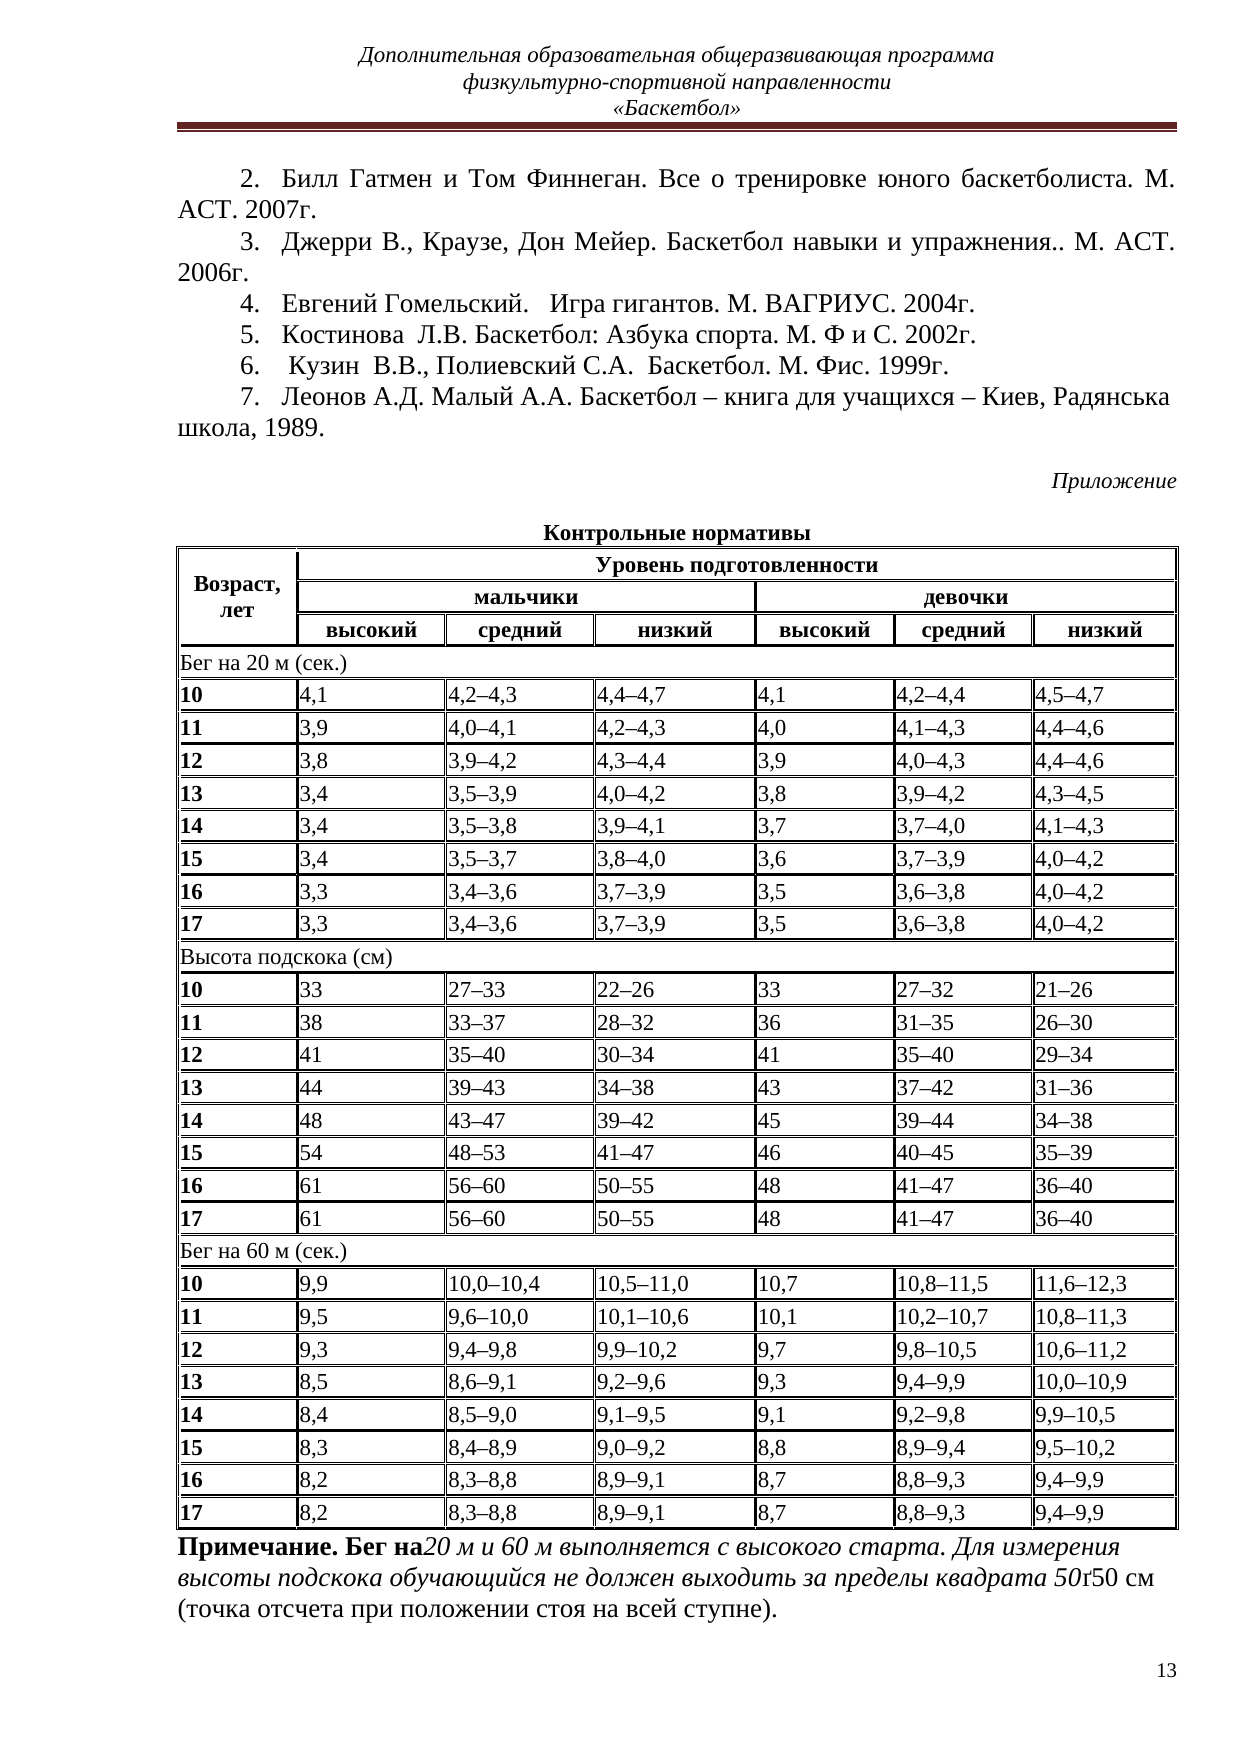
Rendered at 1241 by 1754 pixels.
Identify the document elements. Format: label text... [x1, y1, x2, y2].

table_cell 3,9 [299, 713, 444, 742]
table_cell 31–35 [896, 1007, 1031, 1036]
table_cell 3,4–3,6 [447, 876, 593, 906]
table_cell 9,5 [299, 1302, 444, 1331]
table_cell 4,0–4,1 [447, 713, 593, 742]
table_cell 36–40 [1035, 1200, 1175, 1233]
table_cell 16 [179, 1167, 296, 1200]
table_cell 38 [299, 1007, 444, 1036]
table_cell 54 [299, 1138, 444, 1167]
text Примечание. Бег на20 м и 60 м выполняется с высокого старта. Для измерения высоты подскока обучающийся не должен выходить за пределы квадрата 50ґ50 см (точка отсчета при положении стоя на всей ступне). [177, 1530, 1177, 1624]
table_header Возраст, лет [177, 547, 297, 644]
table_cell 35–40 [447, 1040, 593, 1069]
table_cell 17 [177, 906, 297, 938]
table_cell 9,9–10,2 [596, 1334, 754, 1363]
table_cell 29–34 [1035, 1036, 1176, 1069]
text Приложение [177, 467, 1177, 493]
table_cell мальчики [299, 582, 754, 611]
table_cell 4,4–4,7 [596, 680, 754, 709]
table_cell 41 [757, 1040, 893, 1069]
table_cell Высота подскока (см) [179, 938, 1176, 971]
table_cell 8,8–9,3 [894, 1494, 1033, 1527]
table_cell 9,3 [299, 1334, 444, 1363]
table_cell 3,7–3,9 [596, 909, 754, 938]
table_cell 8,8 [757, 1432, 893, 1462]
table_cell 9,5–10,2 [1035, 1429, 1175, 1462]
table_cell 3,8–4,0 [596, 844, 754, 873]
table_cell 33 [757, 974, 893, 1004]
table_cell 9,3 [757, 1367, 893, 1396]
table_cell 36–40 [1035, 1167, 1176, 1200]
table_cell 9,4–9,9 [1033, 1494, 1176, 1527]
table_cell 4,5–4,7 [1033, 677, 1177, 709]
table_cell средний [447, 615, 593, 644]
table_cell 4,4–4,6 [1035, 742, 1175, 775]
table_cell 4,1–4,3 [1035, 808, 1176, 840]
table_cell 4,2–4,3 [447, 680, 593, 709]
table_cell 3,7–3,9 [896, 844, 1031, 873]
table_cell 46 [757, 1138, 893, 1167]
table_cell 43 [757, 1073, 893, 1102]
table_cell 34–38 [1033, 1102, 1177, 1134]
table_cell 9,2–9,6 [596, 1367, 754, 1396]
text Контрольные нормативы [177, 519, 1177, 546]
table_cell 3,4 [299, 844, 444, 873]
table_cell 11 [177, 1004, 297, 1036]
table_cell 37–42 [896, 1073, 1031, 1102]
table_cell 33–37 [447, 1007, 593, 1036]
table_cell 4,1 [757, 680, 893, 709]
table_cell 8,9–9,1 [595, 1498, 755, 1527]
table_cell 9,7 [757, 1334, 893, 1363]
table_cell 8,3–8,8 [447, 1465, 593, 1494]
table_cell 39–42 [596, 1105, 754, 1134]
table_cell 17 [179, 1494, 297, 1527]
table_cell 13 [179, 1069, 296, 1102]
table_cell 9,4–9,8 [447, 1334, 593, 1363]
table_cell 30–34 [596, 1040, 754, 1069]
table_cell 48 [757, 1203, 893, 1233]
table_cell 61 [299, 1171, 444, 1200]
table_cell 4,1–4,3 [896, 713, 1031, 742]
table_cell 3,5–3,9 [447, 778, 593, 807]
table_cell 3,9–4,1 [596, 811, 754, 840]
table_cell 9,0–9,2 [596, 1432, 754, 1462]
table_cell 10,1 [757, 1302, 893, 1331]
table_cell 21–26 [1035, 971, 1175, 1004]
table_cell 9,4–9,9 [896, 1367, 1031, 1396]
table_cell 3,5 [757, 909, 893, 938]
table_cell 8,5 [299, 1367, 444, 1396]
table_cell 16 [177, 1462, 297, 1494]
table_cell средний [896, 615, 1031, 644]
table_cell 14 [179, 1396, 296, 1429]
table_cell 8,9–9,1 [596, 1465, 754, 1494]
table_header Уровень подготовленности [297, 549, 1175, 578]
table_cell 12 [179, 742, 296, 775]
table_cell 48 [299, 1105, 444, 1134]
table_cell 10,8–11,5 [896, 1269, 1031, 1298]
table_cell 8,9–9,4 [896, 1432, 1031, 1462]
list Леонов А.Д. Малый А.А. Баскетбол – книга для учащихся – Киев, Радянська школа, 1989. [177, 380, 1177, 443]
list Евгений Гомельский. Игра гигантов. М. ВАГРИУС. 2004г. [177, 287, 1177, 318]
table_cell 8,2 [297, 1498, 446, 1527]
table_cell 10 [177, 677, 297, 709]
table_cell девочки [757, 579, 1176, 611]
table_cell высокий [299, 615, 444, 644]
table_cell 9,2–9,8 [896, 1400, 1031, 1429]
table_cell 8,8–9,3 [896, 1465, 1031, 1494]
table_cell 8,6–9,1 [447, 1367, 593, 1396]
table_cell 3,7–4,0 [896, 811, 1031, 840]
table_cell 10,2–10,7 [896, 1302, 1031, 1331]
table_cell 27–33 [447, 974, 593, 1004]
table_cell 10 [179, 1265, 296, 1298]
table_cell 3,4 [299, 811, 444, 840]
table_cell 3,8 [757, 778, 893, 807]
table_cell 41 [299, 1040, 444, 1069]
table_cell 10,5–11,0 [596, 1269, 754, 1298]
table_cell 9,1 [757, 1400, 893, 1429]
table_cell 45 [757, 1105, 893, 1134]
table_cell 4,0–4,2 [1035, 873, 1177, 906]
table_cell 9,9 [299, 1269, 444, 1298]
table_cell 13 [179, 1364, 296, 1396]
table_cell 8,3 [299, 1432, 444, 1462]
table_cell 8,4–8,9 [447, 1432, 593, 1462]
table_cell 3,6 [757, 844, 893, 873]
table_cell 12 [179, 1036, 296, 1069]
table_cell 28–32 [596, 1007, 754, 1036]
table_cell 4,2–4,3 [596, 713, 754, 742]
table_cell 8,3–8,8 [446, 1498, 594, 1527]
table_cell 33 [299, 974, 444, 1004]
table_cell 8,7 [757, 1465, 893, 1494]
table_cell 39–44 [896, 1105, 1031, 1134]
table_cell 4,2–4,4 [896, 680, 1031, 709]
table_cell 43–47 [447, 1105, 593, 1134]
table_cell 8,2 [299, 1465, 444, 1494]
table_cell 3,5 [757, 876, 893, 906]
table_cell 3,7–3,9 [596, 876, 754, 906]
table_cell 56–60 [447, 1171, 593, 1200]
table_cell 8,5–9,0 [447, 1400, 593, 1429]
table_cell 10,8–11,3 [1035, 1298, 1176, 1331]
list Джерри В., Краузе, Дон Мейер. Баскетбол навыки и упражнения.. М. АСТ. 2006г. [177, 225, 1177, 287]
table_cell 41–47 [896, 1171, 1031, 1200]
table_cell 3,3 [299, 909, 444, 938]
table_cell 4,0–4,2 [1033, 906, 1177, 938]
list Костинова Л.В. Баскетбол: Азбука спорта. М. Ф и С. 2002г. [177, 318, 1177, 349]
table_cell Бег на 60 м (сек.) [177, 1233, 1177, 1265]
table_cell 8,4 [299, 1400, 444, 1429]
table_cell низкий [596, 615, 754, 644]
table_cell 10,6–11,2 [1033, 1331, 1177, 1363]
table_cell 48 [757, 1171, 893, 1200]
table_cell 61 [299, 1203, 444, 1233]
table_cell 31–36 [1035, 1069, 1176, 1102]
table_cell 35–40 [896, 1040, 1031, 1069]
table_cell 8,7 [755, 1498, 894, 1527]
table_cell 27–32 [896, 974, 1031, 1004]
table_cell 4,0–4,2 [1035, 840, 1176, 873]
table_cell 3,5–3,8 [447, 811, 593, 840]
table_cell 39–43 [447, 1073, 593, 1102]
table_cell 14 [179, 808, 296, 840]
table_cell 3,9–4,2 [896, 778, 1031, 807]
table_cell 16 [177, 873, 296, 906]
table_cell 50–55 [596, 1203, 754, 1233]
table_cell 4,0–4,3 [896, 745, 1031, 775]
table_cell 3,6–3,8 [896, 876, 1031, 906]
table_cell 12 [177, 1331, 297, 1363]
table_cell 3,6–3,8 [896, 909, 1031, 938]
table_cell 10,7 [757, 1269, 893, 1298]
table_cell 15 [179, 1429, 296, 1462]
table_cell Бег на 20 м (сек.) [179, 644, 1175, 677]
table_cell 11,6–12,3 [1035, 1265, 1176, 1298]
table_cell 10,0–10,4 [447, 1269, 593, 1298]
table_cell высокий [757, 615, 893, 644]
table_cell 3,4–3,6 [447, 909, 593, 938]
table_cell 13 [177, 775, 297, 807]
table_cell 34–38 [596, 1073, 754, 1102]
table_cell 17 [179, 1200, 296, 1233]
table_cell 44 [299, 1073, 444, 1102]
table_cell 3,8 [299, 745, 444, 775]
table_cell 22–26 [596, 974, 754, 1004]
table_cell 4,3–4,5 [1033, 775, 1177, 807]
table_cell 50–55 [596, 1171, 754, 1200]
table_cell 15 [179, 1135, 296, 1167]
table_cell 4,1 [299, 680, 444, 709]
table_cell 4,3–4,4 [596, 745, 754, 775]
table_cell 3,7 [757, 811, 893, 840]
table_cell 14 [177, 1102, 297, 1134]
list Билл Гатмен и Том Финнеган. Все о тренировке юного баскетболиста. М. АСТ. 2007г. [177, 162, 1177, 225]
table_cell 3,4 [299, 778, 444, 807]
table_cell 15 [179, 840, 296, 873]
table_cell 40–45 [896, 1138, 1031, 1167]
table_cell 48–53 [447, 1138, 593, 1167]
table_cell 36 [757, 1007, 893, 1036]
table_cell 3,9 [757, 745, 893, 775]
table_cell 9,4–9,9 [1033, 1462, 1177, 1494]
table_cell 9,1–9,5 [596, 1400, 754, 1429]
table_cell 41–47 [596, 1138, 754, 1167]
table_cell 9,9–10,5 [1035, 1396, 1176, 1429]
table_cell 11 [179, 709, 296, 742]
table_cell 9,8–10,5 [896, 1334, 1031, 1363]
table_cell 35–39 [1035, 1135, 1176, 1167]
table_cell 41–47 [896, 1203, 1031, 1233]
table_cell 56–60 [447, 1203, 593, 1233]
table_cell 26–30 [1033, 1004, 1177, 1036]
table_cell 10 [179, 971, 296, 1004]
table_cell 4,0–4,2 [596, 778, 754, 807]
table_cell 3,9–4,2 [447, 745, 593, 775]
table_cell 11 [179, 1298, 296, 1331]
table_cell 9,6–10,0 [447, 1302, 593, 1331]
table_cell 3,3 [299, 876, 444, 906]
table_cell 4,0 [757, 713, 893, 742]
table_cell 10,1–10,6 [596, 1302, 754, 1331]
table_cell 4,4–4,6 [1035, 709, 1176, 742]
table_cell низкий [1035, 611, 1176, 644]
table_cell 3,5–3,7 [447, 844, 593, 873]
list Кузин В.В., Полиевский С.А. Баскетбол. М. Фис. 1999г. [177, 349, 1177, 380]
table_cell 10,0–10,9 [1035, 1364, 1176, 1396]
